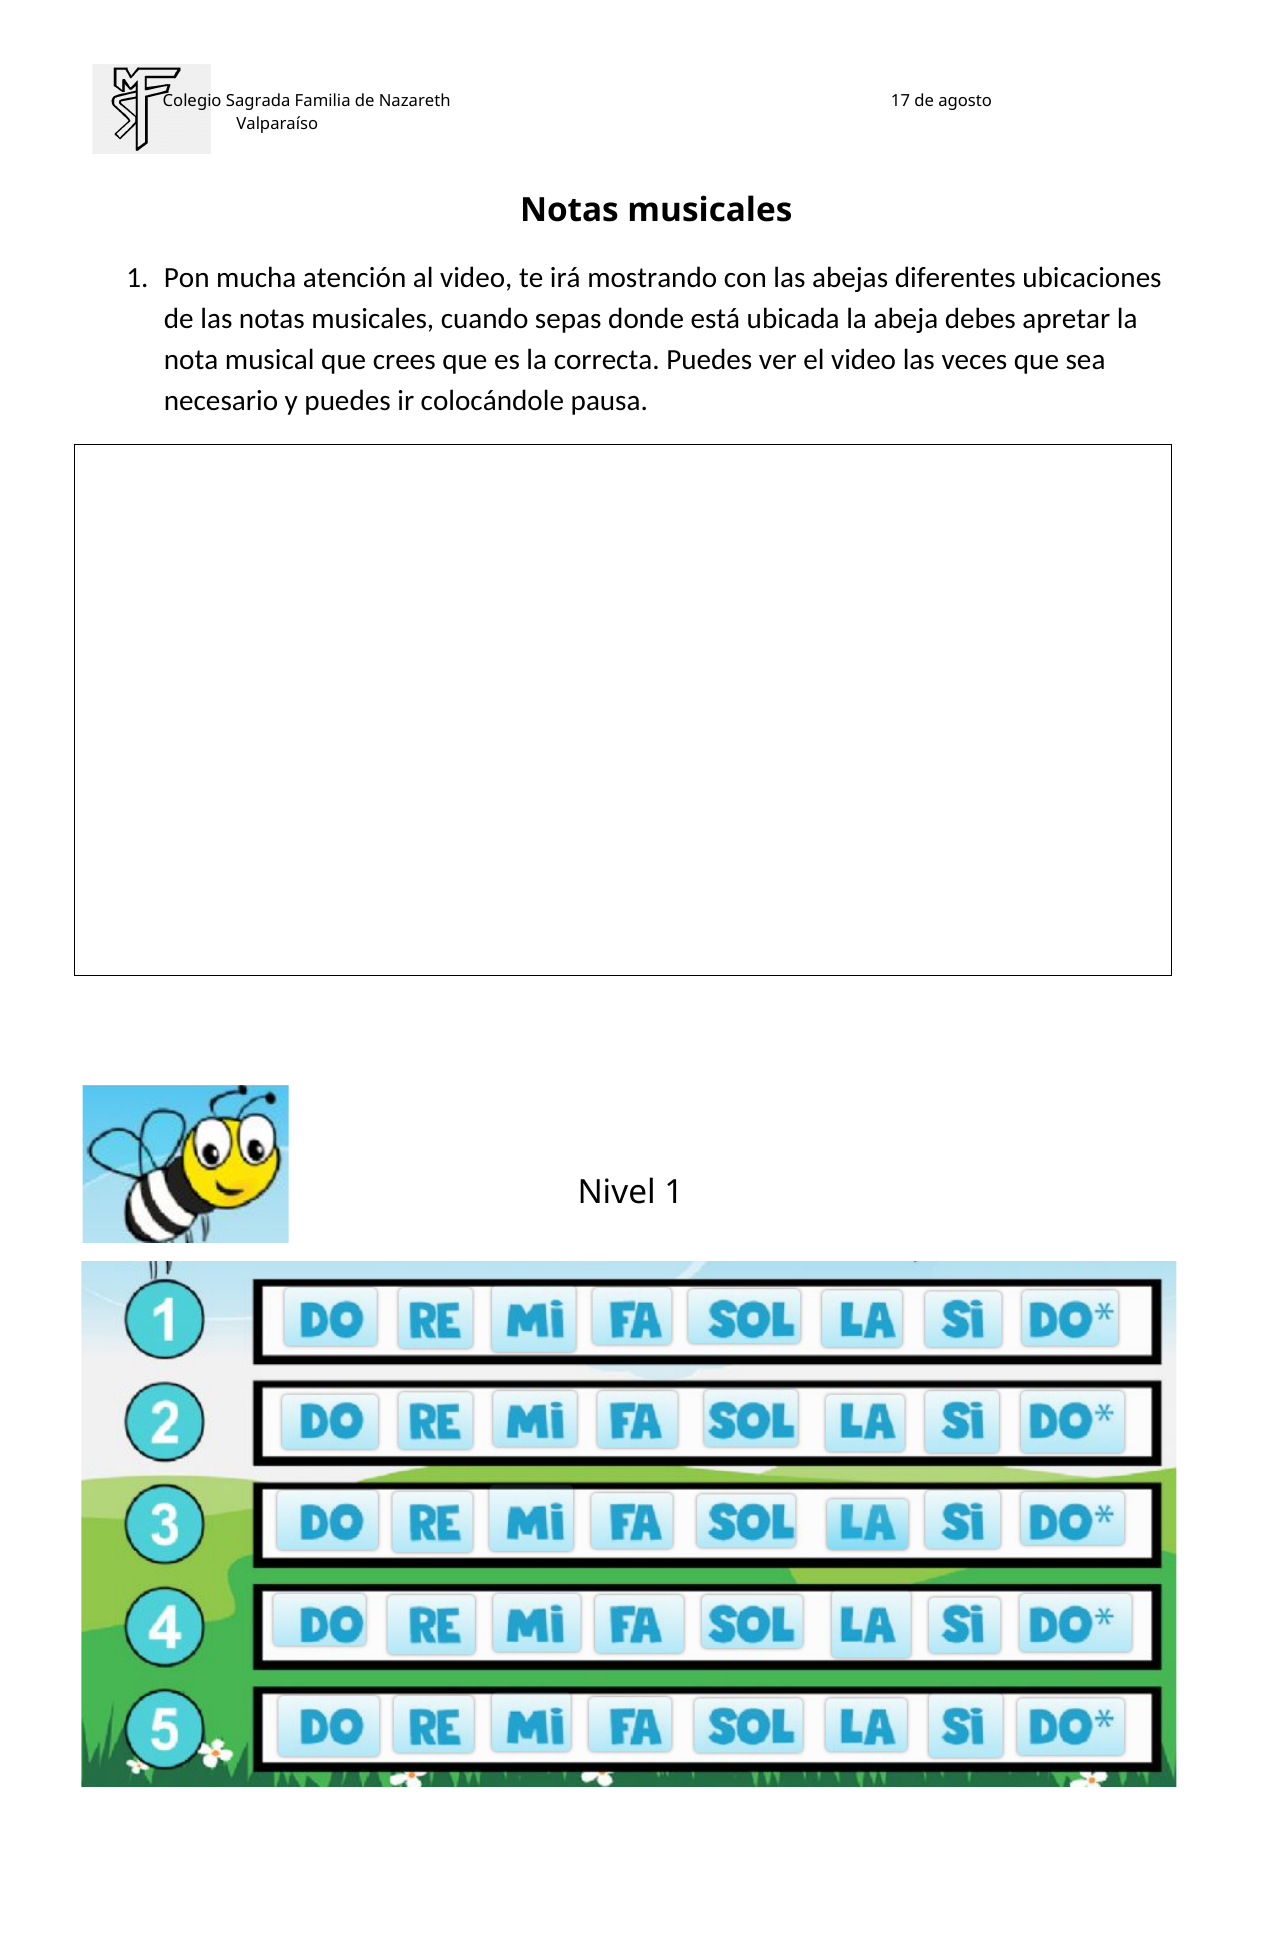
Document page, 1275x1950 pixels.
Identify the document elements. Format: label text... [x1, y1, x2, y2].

text Colegio Sagrada Familia de Nazareth 17 de agosto [89, 89, 1186, 111]
text Valparaíso [89, 111, 1186, 134]
table_header [75, 445, 1171, 975]
picture [82, 1085, 289, 1168]
text Nivel 1 [74, 1168, 1186, 1214]
list Pon mucha atención al video, te irá mostrando con las abejas diferentes ubicaciones de las notas musicales, cuando sepas donde está ubicada la abeja debes apretar la nota musical que crees que es la correcta. Puedes ver el video las veces que sea necesario y puedes ir colocándole pausa. [126, 259, 1186, 418]
picture [81, 1261, 1177, 1787]
picture [82, 1214, 289, 1243]
text Notas musicales [126, 186, 1186, 232]
